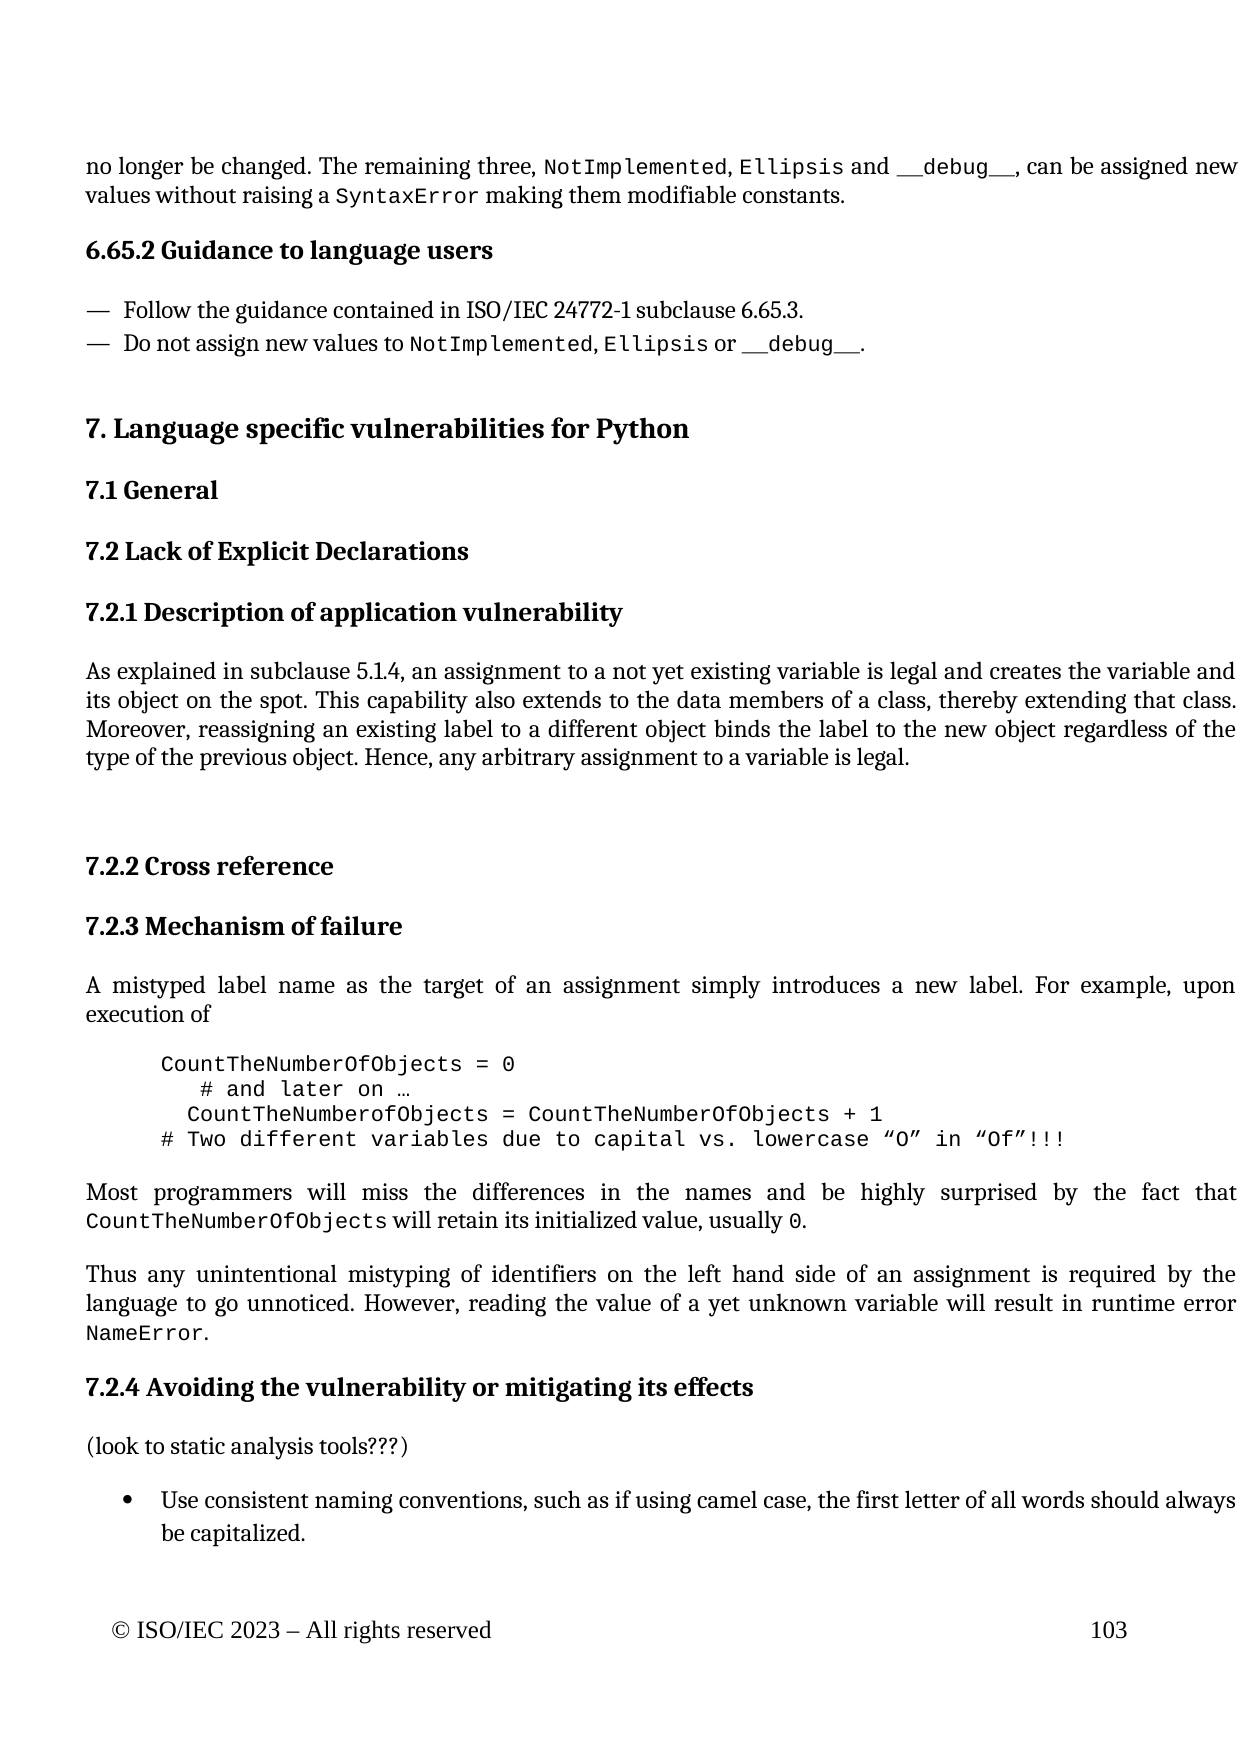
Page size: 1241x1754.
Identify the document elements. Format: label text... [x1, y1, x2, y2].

subtitle 7.2.1 Description of application vulnerability [86, 597, 1238, 628]
subtitle 7.1 General [86, 475, 1238, 507]
text # and later on … CountTheNumberofObjects = CountTheNumberOfObjects + 1 # Two different variables due to capital vs. lowercase “O” in “Of”!!! [161, 1078, 1153, 1153]
subtitle 6.65.2 Guidance to language users [86, 235, 1238, 267]
text CountTheNumberOfObjects = 0 [161, 1053, 1153, 1078]
text Most programmers will miss the differences in the names and be highly surprised by the fact that CountTheNumberOfObjects will retain its initialized value, usually 0. [86, 1178, 1238, 1235]
list Use consistent naming conventions, such as if using camel case, the first letter of all words should always be capitalized. [123, 1486, 1238, 1548]
subtitle 7.2.3 Mechanism of failure [86, 911, 1238, 942]
text (look to static analysis tools???) [86, 1432, 1238, 1461]
text A mistyped label name as the target of an assignment simply introduces a new label. For example, upon execution of [86, 971, 1238, 1028]
text Follow the guidance contained in ISO/IEC 24772-1 subclause 6.65.3. [86, 296, 1153, 324]
subtitle 7. Language specific vulnerabilities for Python [86, 412, 1238, 445]
subtitle 7.2.2 Cross reference [86, 851, 1238, 882]
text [86, 152, 1238, 210]
text Thus any unintentional mistyping of identifiers on the left hand side of an assignment is required by the language to go unnoticed. However, reading the value of a yet unknown variable will result in runtime error NameError. [86, 1260, 1238, 1347]
subtitle 7.2 Lack of Explicit Declarations [86, 536, 1238, 567]
text Do not assign new values to NotImplemented, Ellipsis or __debug__. [86, 328, 1153, 358]
text As explained in subclause 5.1.4, an assignment to a not yet existing variable is legal and creates the variable and its object on the spot. This capability also extends to the data members of a class, thereby extending that class. Moreover, reassigning an existing label to a different object binds the label to the new object regardless of the type of the previous object. Hence, any arbitrary assignment to a variable is legal. [86, 657, 1238, 772]
subtitle 7.2.4 Avoiding the vulnerability or mitigating its effects [86, 1372, 1238, 1403]
